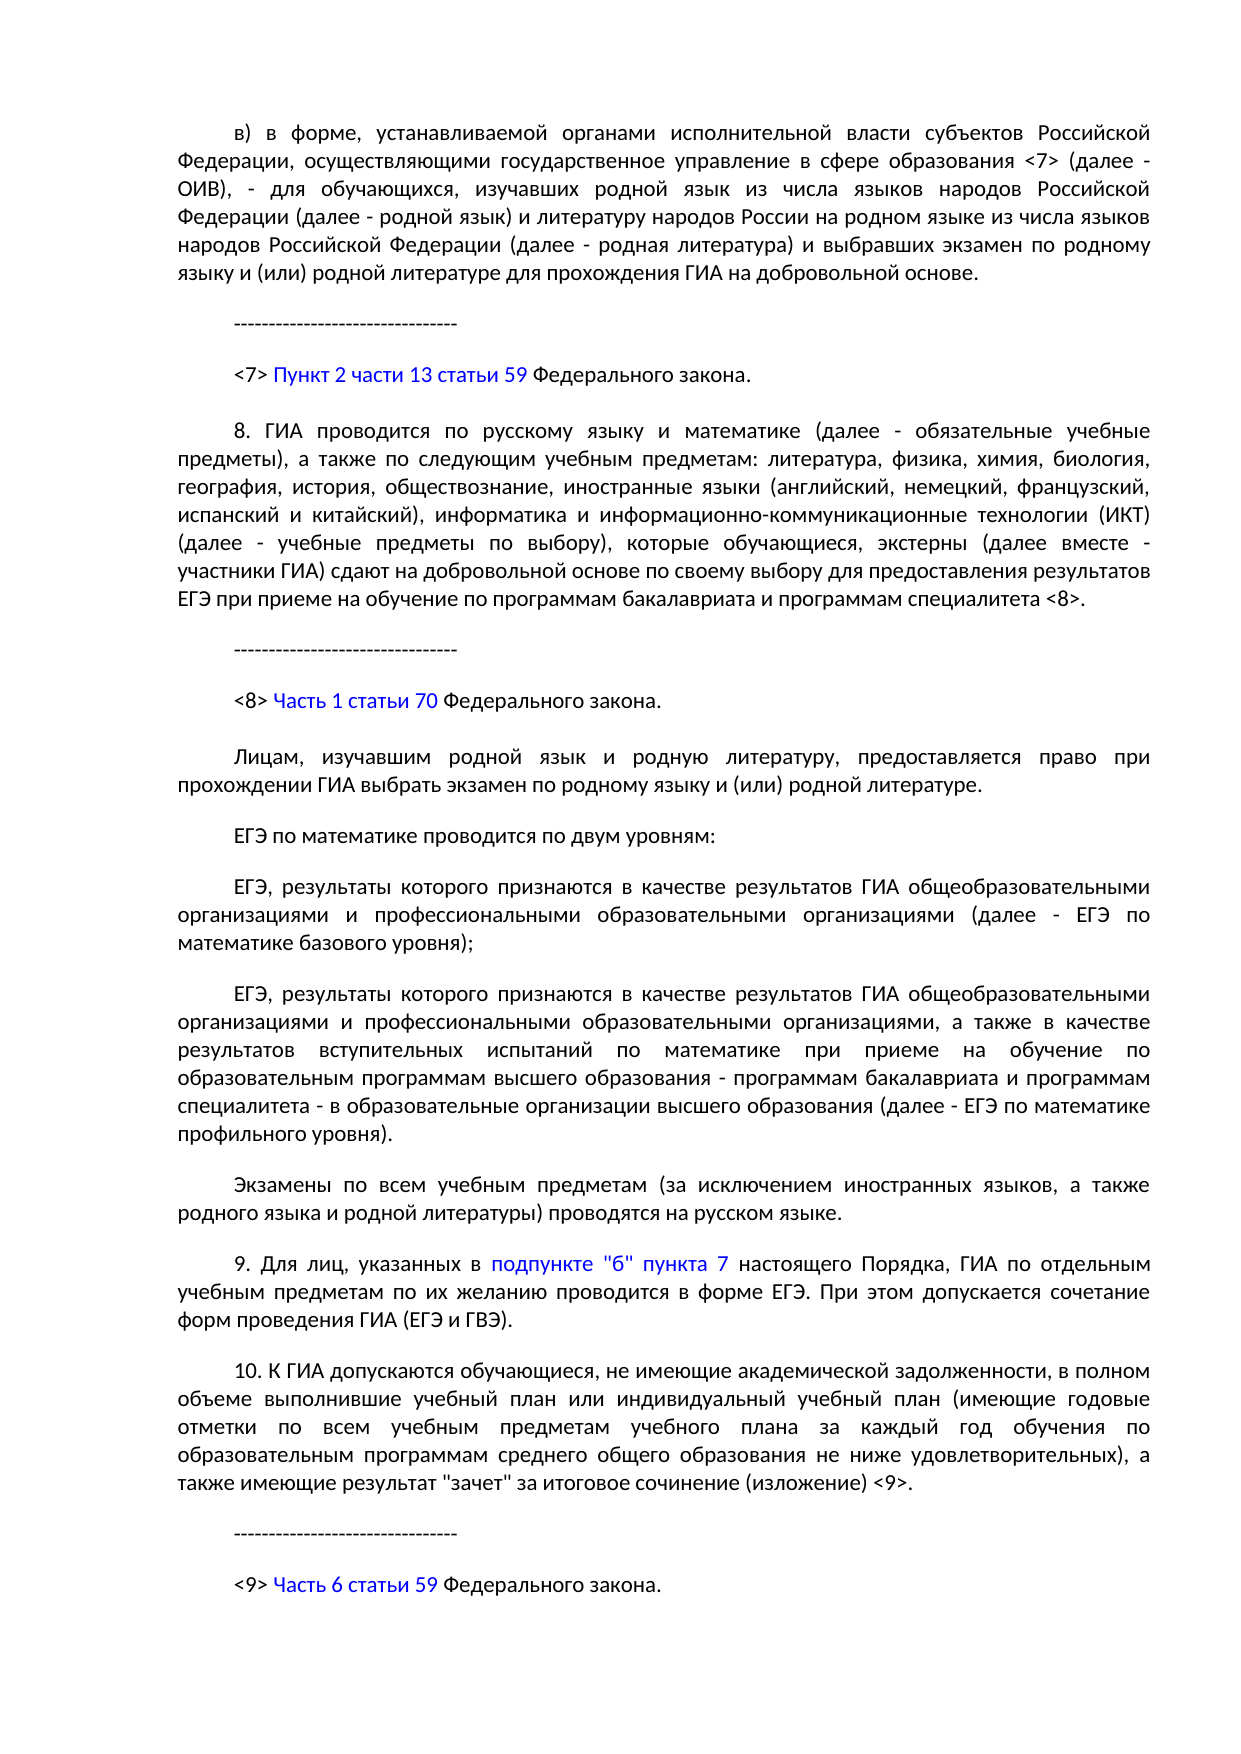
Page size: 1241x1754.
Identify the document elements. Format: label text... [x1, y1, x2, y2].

text <9> Часть 6 статьи 59 Федерального закона. [177, 1570, 1152, 1598]
text <7> Пункт 2 части 13 статьи 59 Федерального закона. [177, 360, 1152, 388]
text ЕГЭ по математике проводится по двум уровням: [177, 821, 1152, 849]
text 9. Для лиц, указанных в подпункте "б" пункта 7 настоящего Порядка, ГИА по отдельным учебным предметам по их желанию проводится в форме ЕГЭ. При этом допускается сочетание форм проведения ГИА (ЕГЭ и ГВЭ). [177, 1249, 1152, 1333]
text Экзамены по всем учебным предметам (за исключением иностранных языков, а также родного языка и родной литературы) проводятся на русском языке. [177, 1170, 1152, 1226]
text -------------------------------- [177, 1519, 1152, 1547]
text в) в форме, устанавливаемой органами исполнительной власти субъектов Российской Федерации, осуществляющими государственное управление в сфере образования <7> (далее - ОИВ), - для обучающихся, изучавших родной язык из числа языков народов Российской Федерации (далее - родной язык) и литературу народов России на родном языке из числа языков народов Российской Федерации (далее - родная литература) и выбравших экзамен по родному языку и (или) родной литературе для прохождения ГИА на добровольной основе. [177, 118, 1152, 286]
text ЕГЭ, результаты которого признаются в качестве результатов ГИА общеобразовательными организациями и профессиональными образовательными организациями (далее - ЕГЭ по математике базового уровня); [177, 872, 1152, 956]
text -------------------------------- [177, 309, 1152, 337]
text 8. ГИА проводится по русскому языку и математике (далее - обязательные учебные предметы), а также по следующим учебным предметам: литература, физика, химия, биология, география, история, обществознание, иностранные языки (английский, немецкий, французский, испанский и китайский), информатика и информационно-коммуникационные технологии (ИКТ) (далее - учебные предметы по выбору), которые обучающиеся, экстерны (далее вместе - участники ГИА) сдают на добровольной основе по своему выбору для предоставления результатов ЕГЭ при приеме на обучение по программам бакалавриата и программам специалитета <8>. [177, 416, 1152, 612]
text Лицам, изучавшим родной язык и родную литературу, предоставляется право при прохождении ГИА выбрать экзамен по родному языку и (или) родной литературе. [177, 742, 1152, 798]
text <8> Часть 1 статьи 70 Федерального закона. [177, 686, 1152, 714]
text 10. К ГИА допускаются обучающиеся, не имеющие академической задолженности, в полном объеме выполнившие учебный план или индивидуальный учебный план (имеющие годовые отметки по всем учебным предметам учебного плана за каждый год обучения по образовательным программам среднего общего образования не ниже удовлетворительных), а также имеющие результат "зачет" за итоговое сочинение (изложение) <9>. [177, 1356, 1152, 1496]
text ЕГЭ, результаты которого признаются в качестве результатов ГИА общеобразовательными организациями и профессиональными образовательными организациями, а также в качестве результатов вступительных испытаний по математике при приеме на обучение по образовательным программам высшего образования - программам бакалавриата и программам специалитета - в образовательные организации высшего образования (далее - ЕГЭ по математике профильного уровня). [177, 979, 1152, 1147]
text -------------------------------- [177, 635, 1152, 663]
